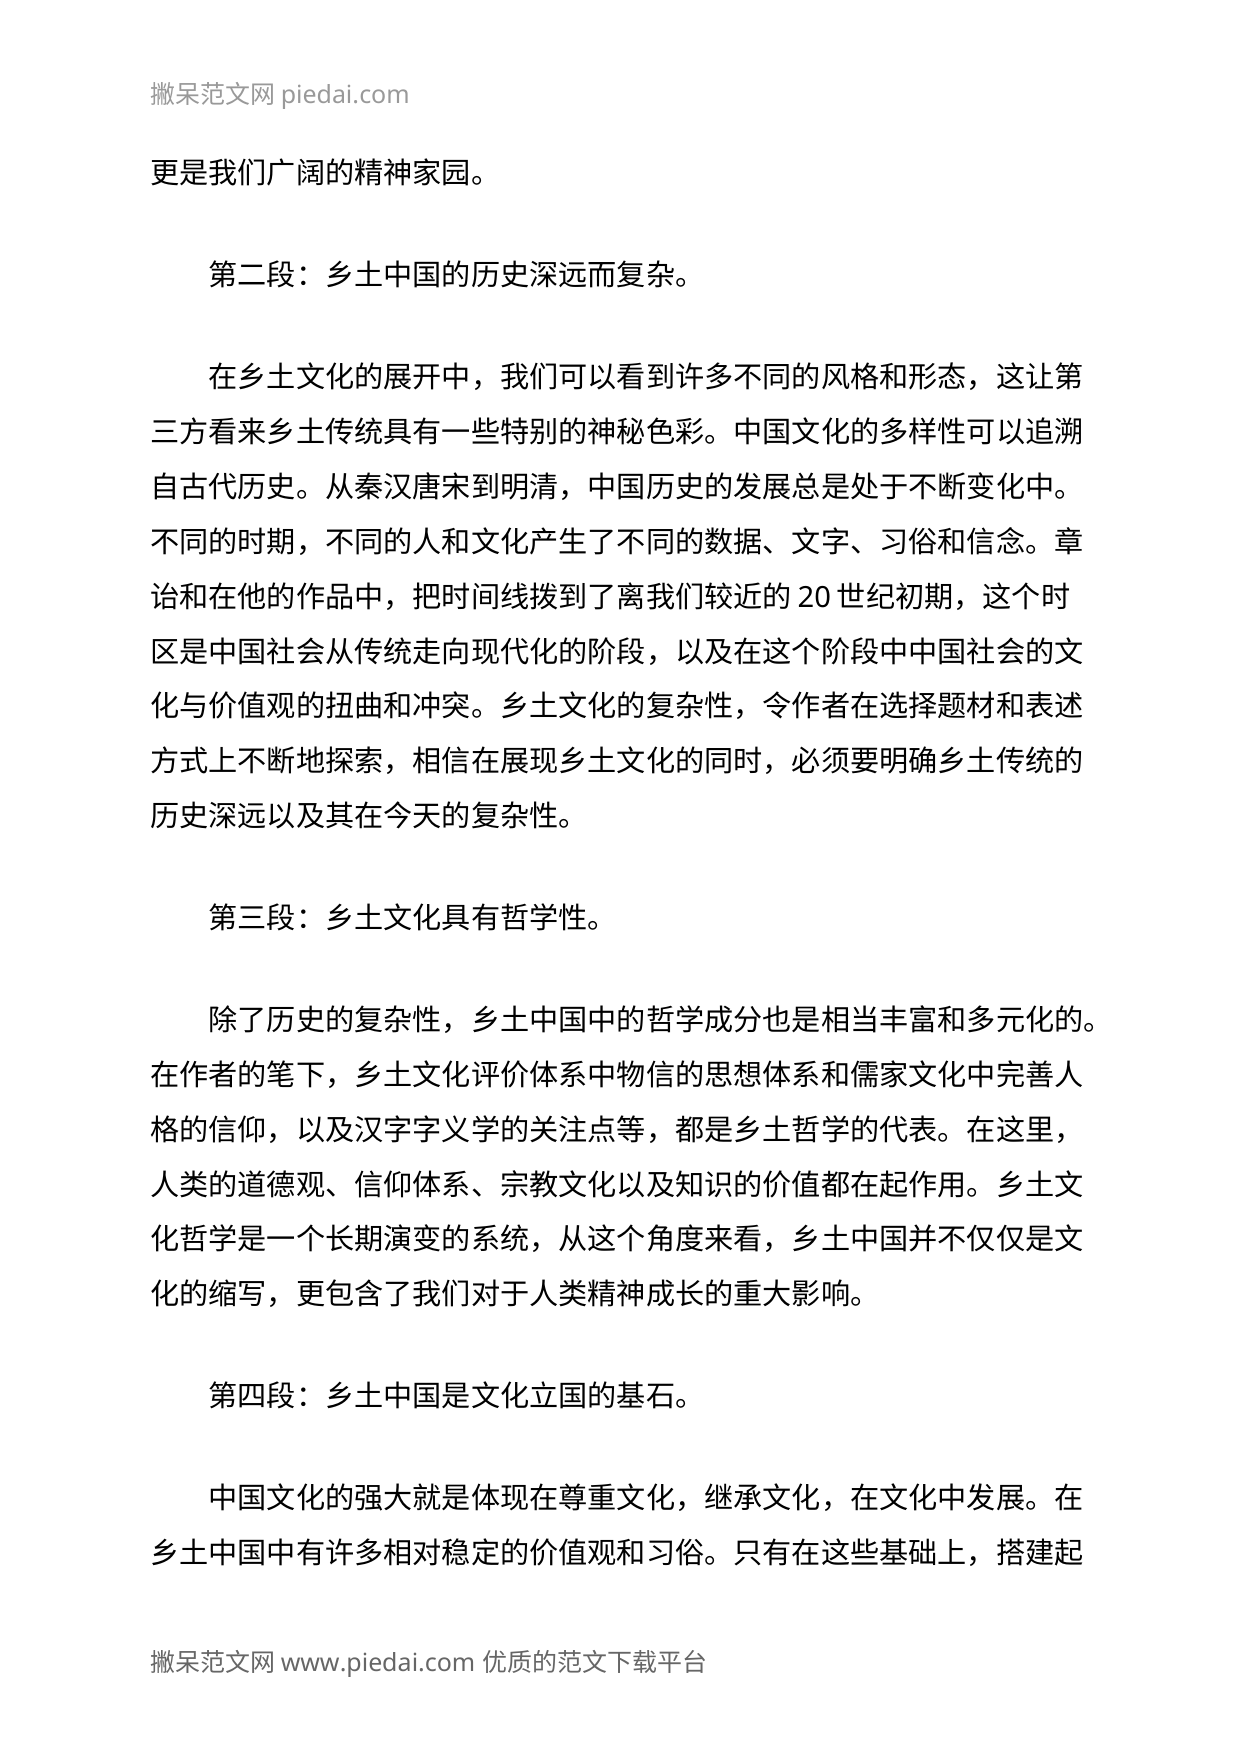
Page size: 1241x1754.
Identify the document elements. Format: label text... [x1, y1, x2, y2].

text 第三段：乡土文化具有哲学性。 [150, 894, 1090, 937]
text 第二段：乡土中国的历史深远而复杂。 [150, 252, 1090, 294]
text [150, 1474, 1090, 1572]
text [150, 150, 1090, 192]
text 除了历史的复杂性，乡土中国中的哲学成分也是相当丰富和多元化的。在作者的笔下，乡土文化评价体系中物信的思想体系和儒家文化中完善人格的信仰，以及汉字字义学的关注点等，都是乡土哲学的代表。在这里，人类的道德观、信仰体系、宗教文化以及知识的价值都在起作用。乡土文化哲学是一个长期演变的系统，从这个角度来看，乡土中国并不仅仅是文化的缩写，更包含了我们对于人类精神成长的重大影响。 [150, 996, 1090, 1313]
text 在乡土文化的展开中，我们可以看到许多不同的风格和形态，这让第三方看来乡土传统具有一些特别的神秘色彩。中国文化的多样性可以追溯自古代历史。从秦汉唐宋到明清，中国历史的发展总是处于不断变化中。不同的时期，不同的人和文化产生了不同的数据、文字、习俗和信念。章诒和在他的作品中，把时间线拨到了离我们较近的20世纪初期，这个时区是中国社会从传统走向现代化的阶段，以及在这个阶段中中国社会的文化与价值观的扭曲和冲突。乡土文化的复杂性，令作者在选择题材和表述方式上不断地探索，相信在展现乡土文化的同时，必须要明确乡土传统的历史深远以及其在今天的复杂性。 [150, 353, 1090, 835]
text 第四段：乡土中国是文化立国的基石。 [150, 1373, 1090, 1415]
